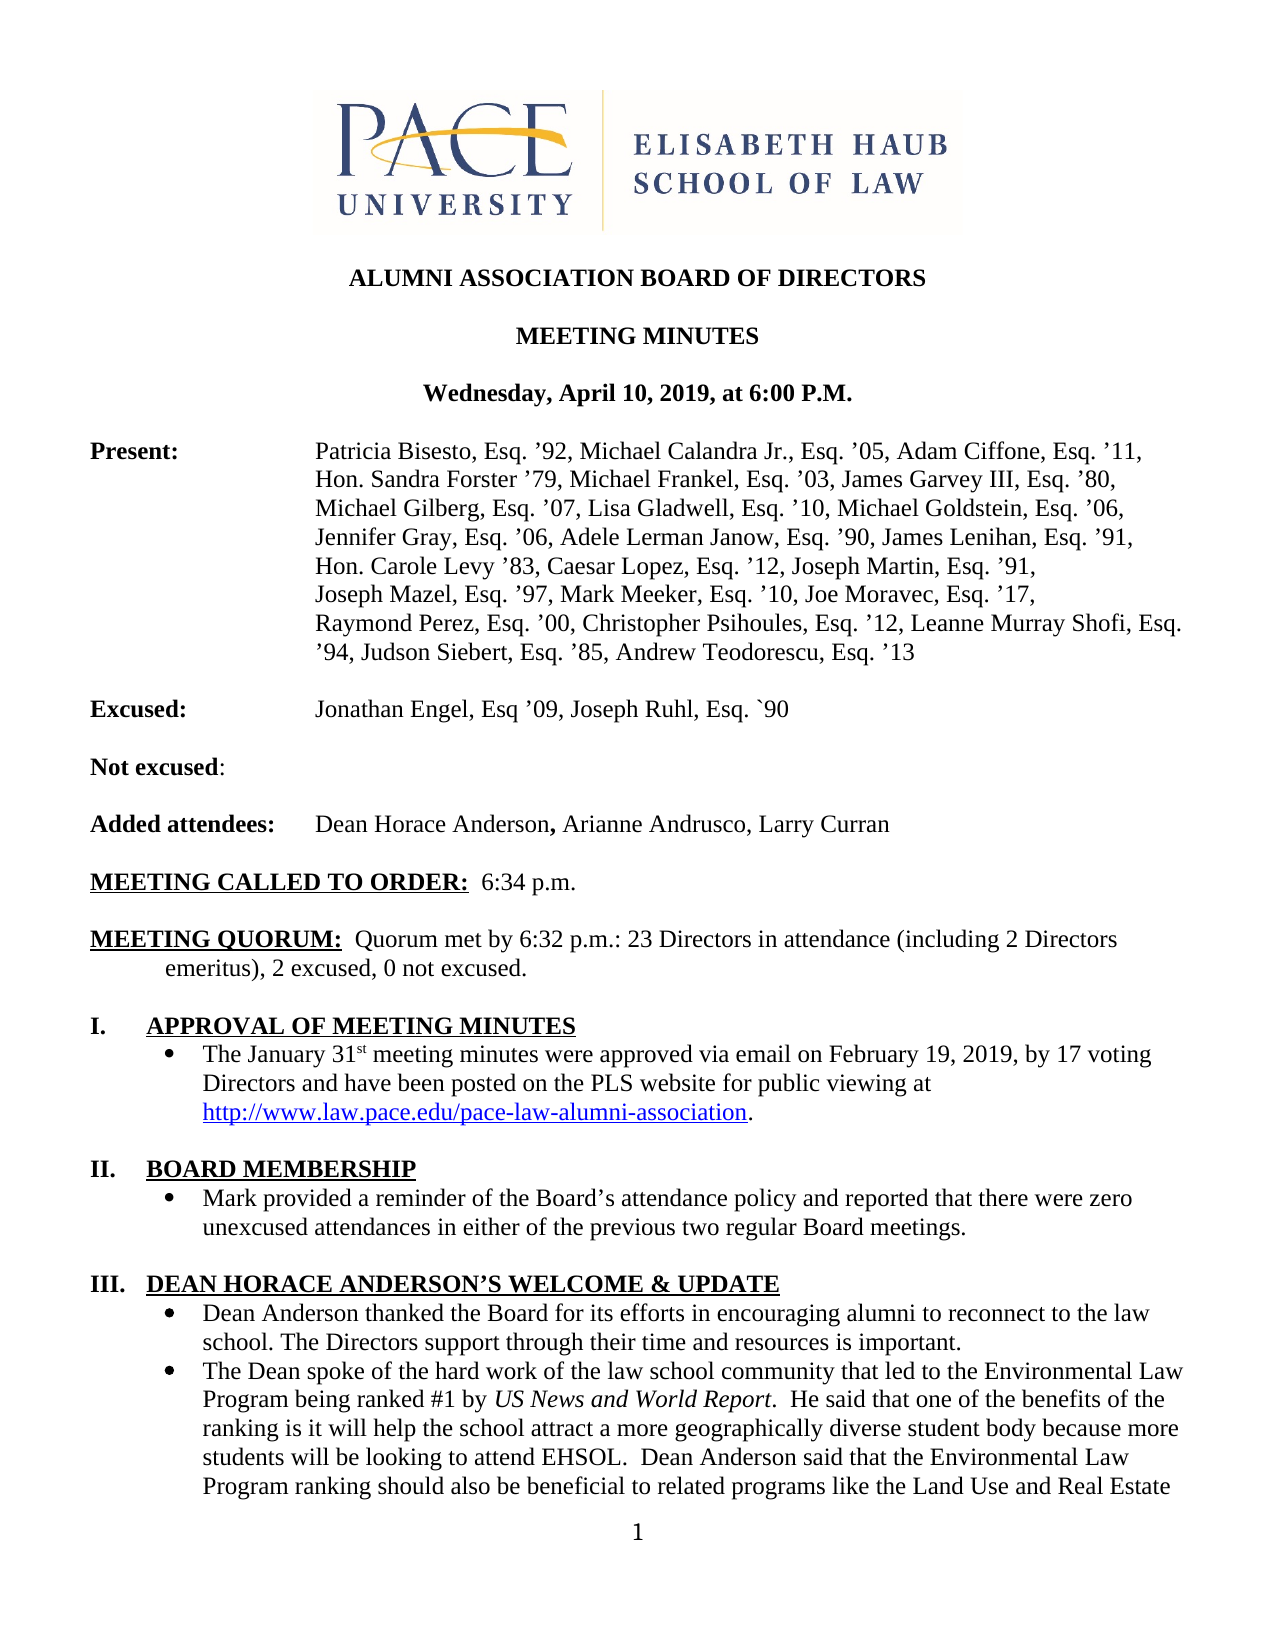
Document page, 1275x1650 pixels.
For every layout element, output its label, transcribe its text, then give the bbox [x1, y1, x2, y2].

picture [312, 90, 963, 235]
text Not excused: [90, 752, 1185, 781]
list DEAN HORACE ANDERSON’S WELCOME & UPDATE [90, 1269, 1185, 1298]
text Joseph Mazel, Esq. ’97, Mark Meeker, Esq. ’10, Joe Moravec, Esq. ’17, [315, 579, 1185, 608]
list The January 31st meeting minutes were approved via email on February 19, 2019, by 17 voting Directors and have been posted on the PLS website for public viewing at http://www.law.pace.edu/pace-law-alumni-association. [165, 1039, 1185, 1126]
list Dean Anderson thanked the Board for its efforts in encouraging alumni to reconnect to the law school. The Directors support through their time and resources is important. [165, 1298, 1185, 1356]
text Raymond Perez, Esq. ’00, Christopher Psihoules, Esq. ’12, Leanne Murray Shofi, Esq. ’94, Judson Siebert, Esq. ’85, Andrew Teodorescu, Esq. ’13 [315, 608, 1185, 666]
text Meeting quorum: Quorum met by 6:32 p.m.: 23 Directors in attendance (including 2 Directors emeritus), 2 excused, 0 not excused. [90, 924, 1185, 982]
list Mark provided a reminder of the Board’s attendance policy and reported that there were zero unexcused attendances in either of the previous two regular Board meetings. [165, 1183, 1185, 1241]
text Excused: Jonathan Engel, Esq ’09, Joseph Ruhl, Esq. `90 [90, 694, 1185, 723]
text Added attendees: Dean Horace Anderson, Arianne Andrusco, Larry Curran [90, 809, 1185, 838]
text Present: Patricia Bisesto, Esq. ’92, Michael Calandra Jr., Esq. ’05, Adam Ciffone, Esq. ’11, Hon. Sandra Forster ’79, Michael Frankel, Esq. ’03, James Garvey III, Esq. ’80, Michael Gilberg, Esq. ’07, Lisa Gladwell, Esq. ’10, Michael Goldstein, Esq. ’06, Jennifer Gray, Esq. ’06, Adele Lerman Janow, Esq. ’90, James Lenihan, Esq. ’91, Hon. Carole Levy ’83, Caesar Lopez, Esq. ’12, Joseph Martin, Esq. ’91, [90, 436, 1185, 579]
text Wednesday, April 10, 2019, at 6:00 P.M. [90, 378, 1185, 407]
list BOARD MEMBERSHIP [90, 1154, 1185, 1183]
text ALUMNI ASSOCIATION BOARD OF DIRECTORS [90, 263, 1185, 292]
text MEETING MINUTES [90, 321, 1185, 349]
text meeting called to order: 6:34 p.m. [90, 867, 1185, 896]
list Approval of MEETING minutes [90, 1011, 1185, 1039]
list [165, 1356, 1185, 1499]
